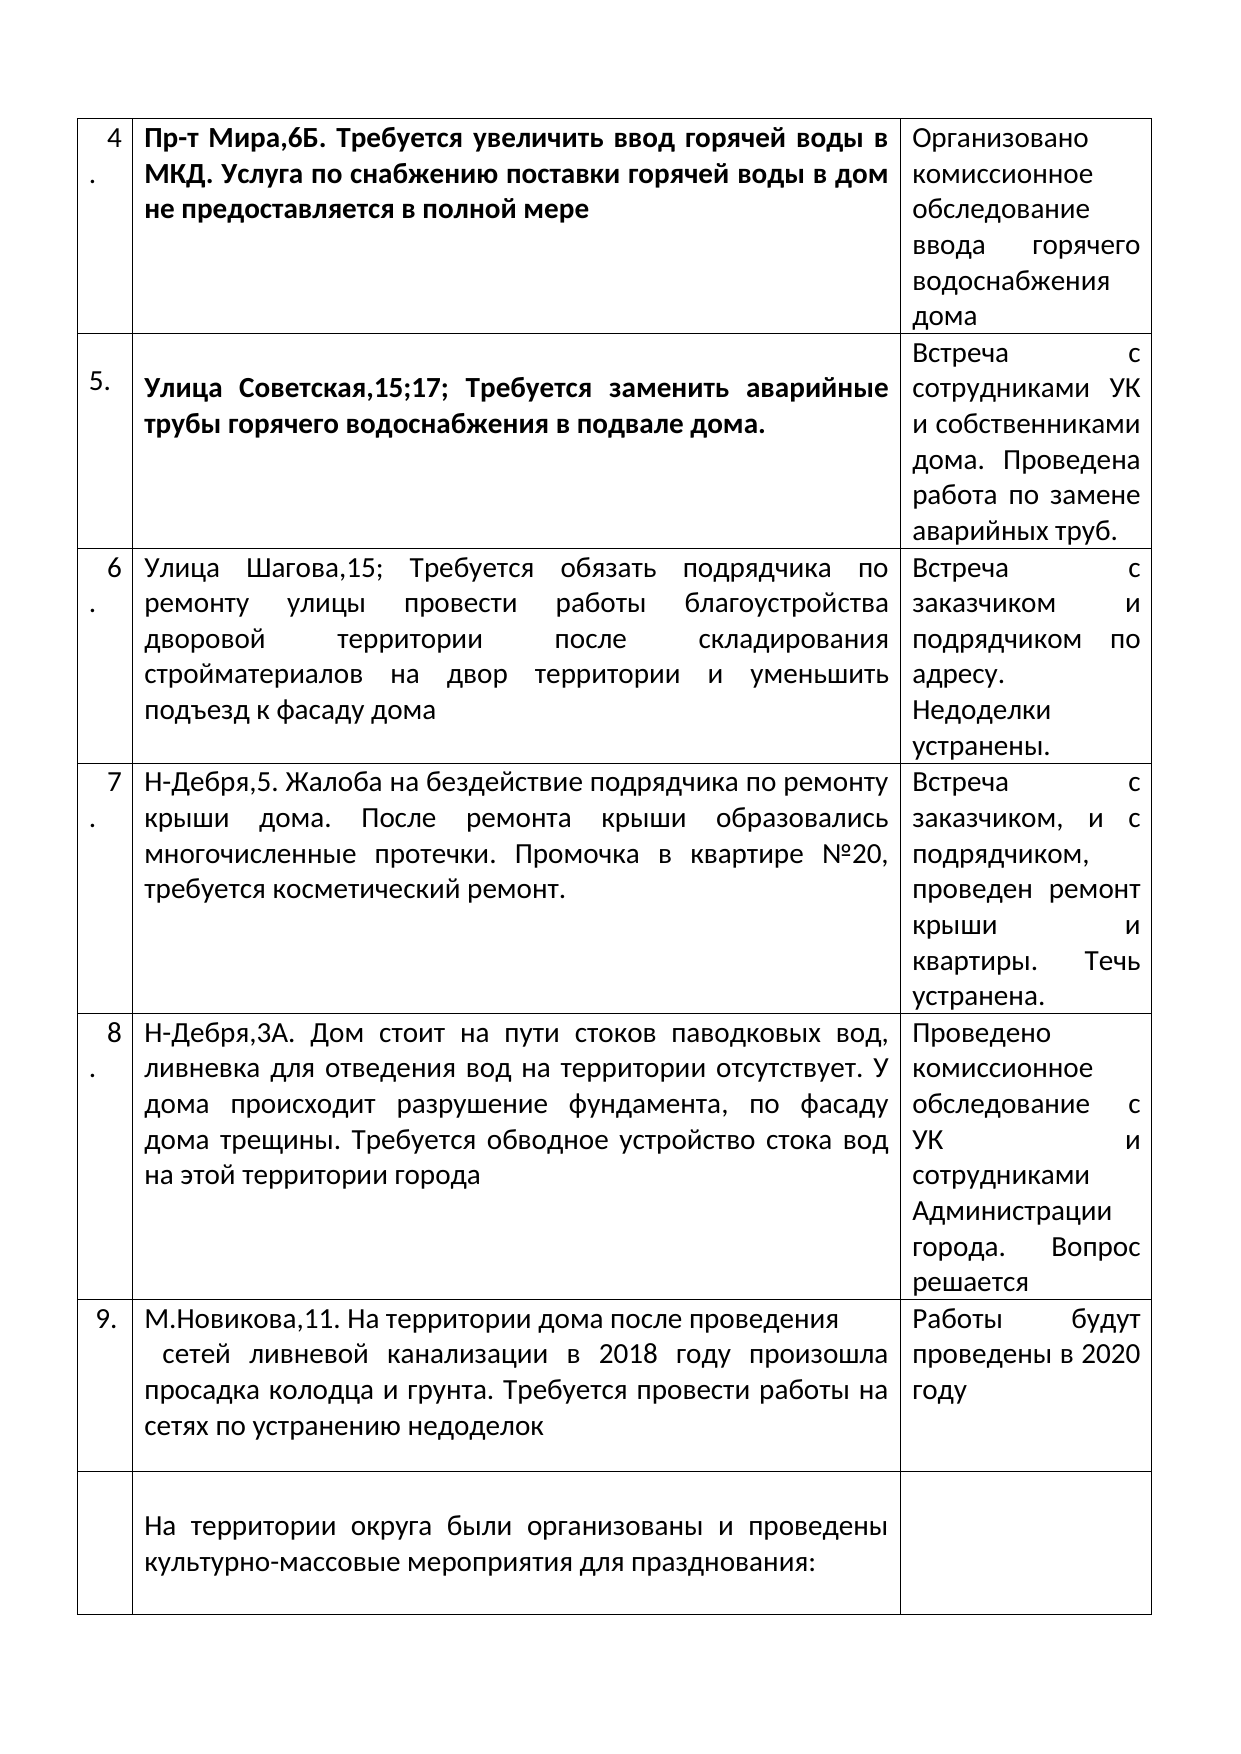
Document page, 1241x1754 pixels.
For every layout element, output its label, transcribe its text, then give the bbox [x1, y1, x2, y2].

table_cell 4. [78, 119, 132, 333]
table_cell Встреча с заказчиком и подрядчиком по адресу. Недоделки устранены. [901, 549, 1151, 762]
table_cell Проведено комиссионное обследование с УК и сотрудниками Администрации города. Вопрос решается [901, 1014, 1151, 1299]
table_cell Встреча с сотрудниками УК и собственниками дома. Проведена работа по замене аварийных труб. [901, 334, 1151, 548]
table_cell 7. [78, 764, 132, 1013]
table_cell Улица Шагова,15; Требуется обязать подрядчика по ремонту улицы провести работы благоустройства дворовой территории после складирования стройматериалов на двор территории и уменьшить подъезд к фасаду дома [133, 549, 900, 762]
table_cell 5. [78, 334, 132, 548]
table_cell [901, 1472, 1151, 1614]
table_cell Улица Советская,15;17; Требуется заменить аварийные трубы горячего водоснабжения в подвале дома. [133, 334, 900, 548]
table_cell 9. [78, 1300, 132, 1471]
table_cell Н-Дебря,5. Жалоба на бездействие подрядчика по ремонту крыши дома. После ремонта крыши образовались многочисленные протечки. Промочка в квартире №20, требуется косметический ремонт. [133, 764, 900, 1013]
table_cell Н-Дебря,3А. Дом стоит на пути стоков паводковых вод, ливневка для отведения вод на территории отсутствует. У дома происходит разрушение фундамента, по фасаду дома трещины. Требуется обводное устройство стока вод на этой территории города [133, 1014, 900, 1299]
table_cell Встреча с заказчиком, и с подрядчиком, проведен ремонт крыши и квартиры. Течь устранена. [901, 764, 1151, 1013]
table_cell М.Новикова,11. На территории дома после проведения сетей ливневой канализации в 2018 году произошла просадка колодца и грунта. Требуется провести работы на сетях по устранению недоделок [133, 1300, 900, 1471]
table_cell Работы будут проведены в 2020 году [901, 1300, 1151, 1471]
table_cell Организовано комиссионное обследование ввода горячего водоснабжения дома [901, 119, 1151, 333]
table_cell [78, 1472, 132, 1614]
table_cell 8. [78, 1014, 132, 1299]
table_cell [133, 1472, 900, 1614]
table_cell Пр-т Мира,6Б. Требуется увеличить ввод горячей воды в МКД. Услуга по снабжению поставки горячей воды в дом не предоставляется в полной мере [133, 119, 900, 333]
table_cell 6. [78, 549, 132, 762]
